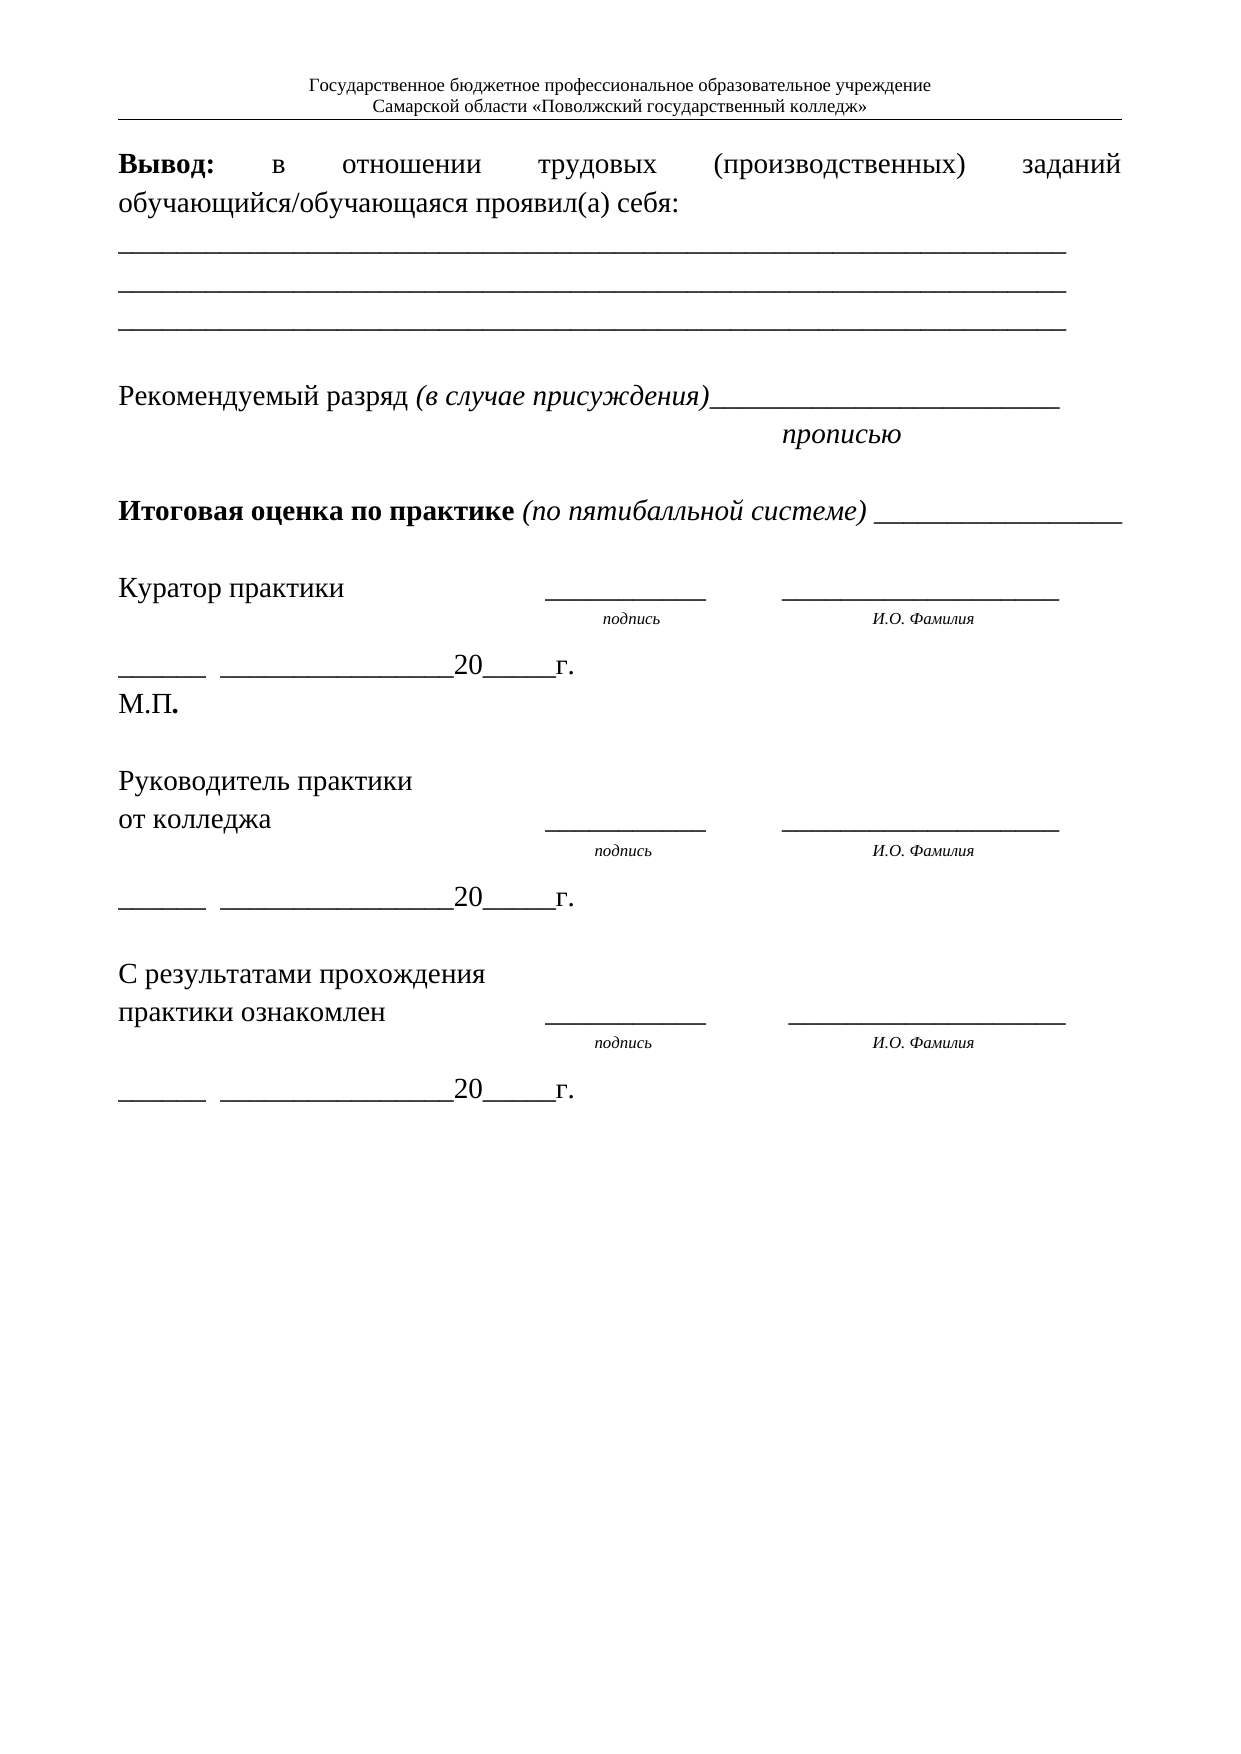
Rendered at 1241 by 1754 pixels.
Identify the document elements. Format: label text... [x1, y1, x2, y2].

text практики ознакомлен ___________ ___________________ [118, 994, 1122, 1028]
text от колледжа ___________ ___________________ [118, 802, 1122, 835]
text Итоговая оценка по практике (по пятибалльной системе) _________________ [118, 493, 1122, 527]
text подпись И.О. Фамилия [561, 840, 1122, 874]
text ______ ________________20_____г. [118, 1071, 1122, 1105]
text _________________________________________________________________ [118, 262, 1122, 296]
text _________________________________________________________________ [118, 223, 1122, 257]
text _________________________________________________________________ [118, 301, 1122, 334]
text Рекомендуемый разряд (в случае присуждения)________________________ [118, 378, 1122, 411]
text С результатами прохождения [118, 956, 1122, 989]
text подпись И.О. Фамилия [487, 1033, 1122, 1066]
text Вывод: в отношении трудовых (производственных) заданий обучающийся/обучающаяся проявил(а) себя: [118, 146, 1122, 218]
text Руководитель практики [118, 763, 1122, 797]
text ______ ________________20_____г. [118, 879, 1122, 912]
text прописью [118, 416, 1122, 450]
text ______ ________________20_____г. [118, 647, 1122, 681]
text подпись И.О. Фамилия [561, 609, 1122, 642]
text Куратор практики ___________ ___________________ [118, 570, 1122, 604]
text М.П. [118, 686, 1122, 719]
